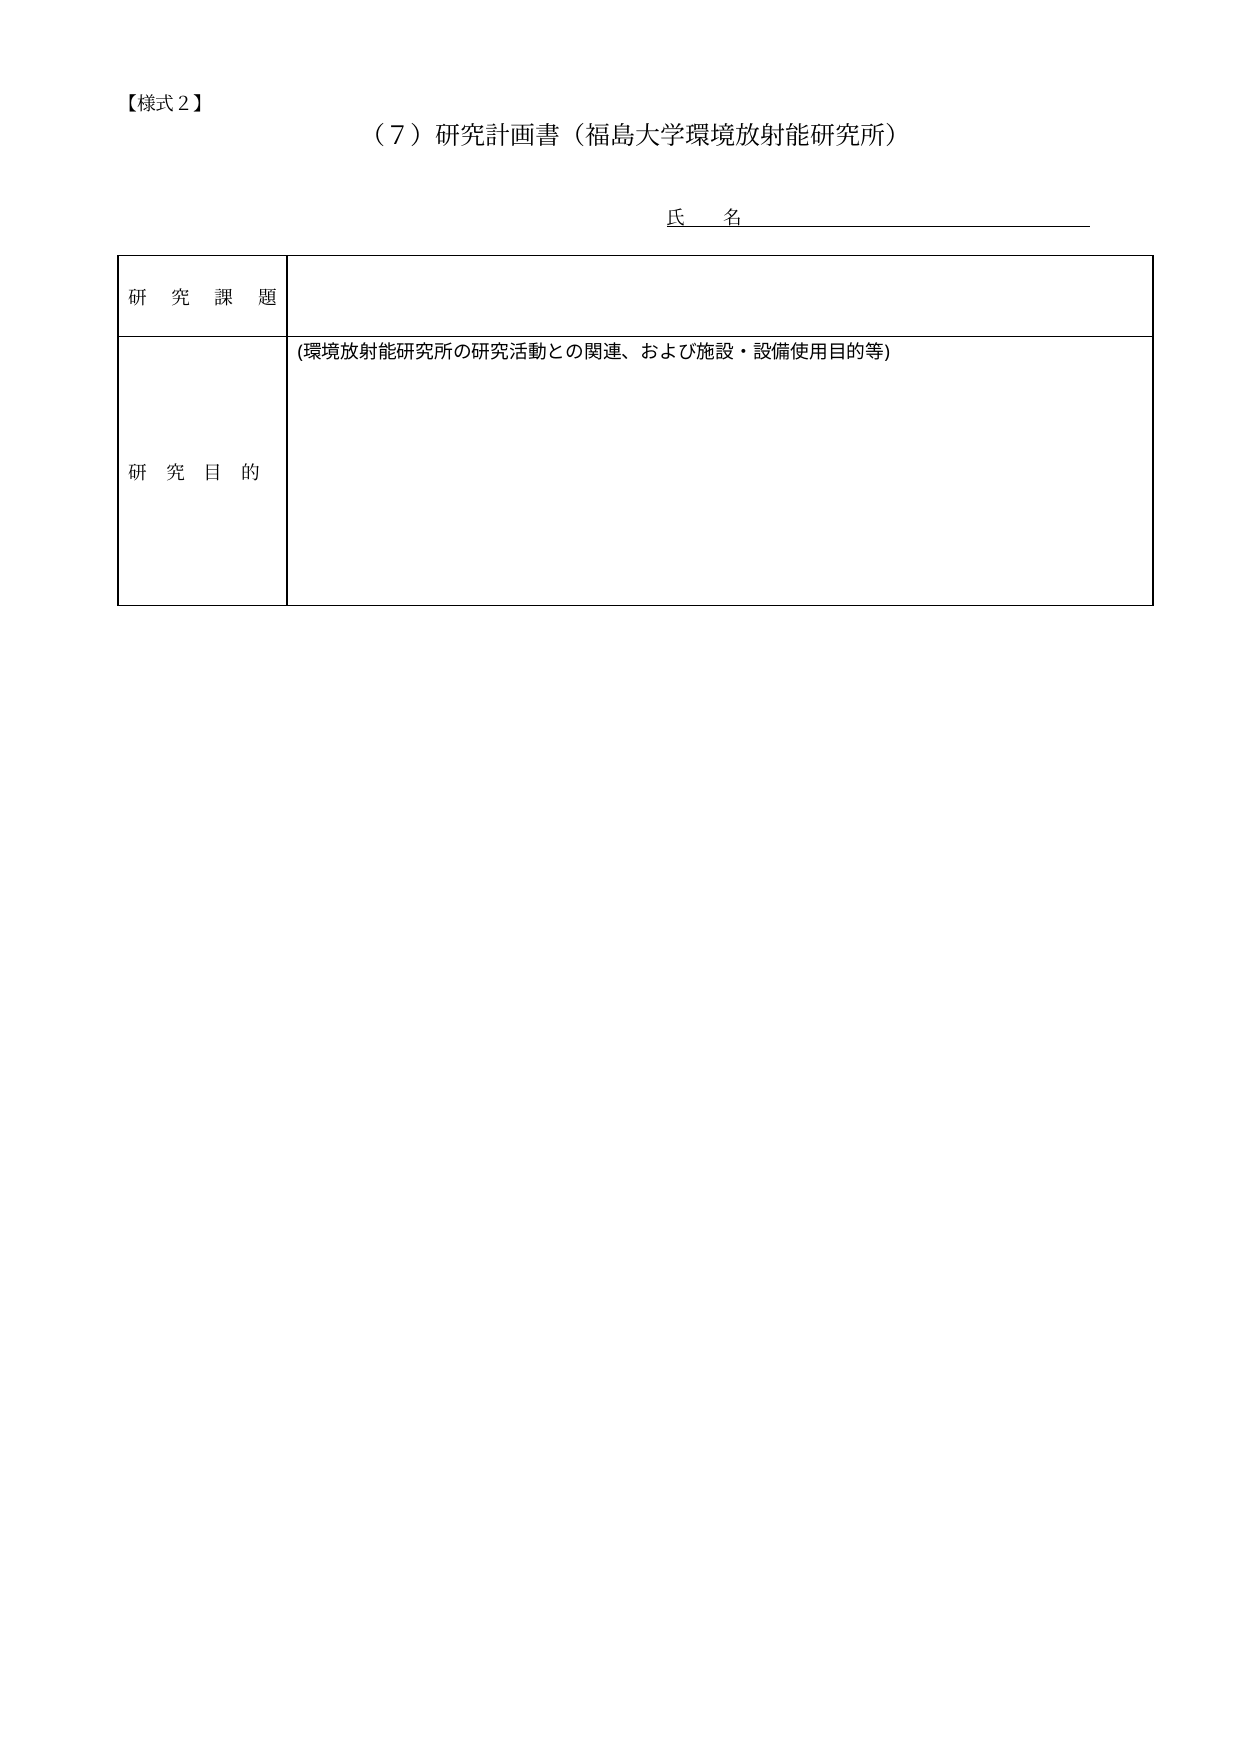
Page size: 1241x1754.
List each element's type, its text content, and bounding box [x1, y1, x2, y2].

text 【様式２】 [118, 89, 1152, 116]
table_cell 研 究 目 的 [119, 337, 286, 605]
table_header 研究課題 [119, 256, 286, 336]
text （７）研究計画書（福島大学環境放射能研究所） [118, 116, 1152, 152]
text 氏 名 . [118, 203, 1152, 229]
table_cell (環境放射能研究所の研究活動との関連、および施設・設備使用目的等) [288, 337, 1152, 605]
table_header [288, 256, 1152, 336]
